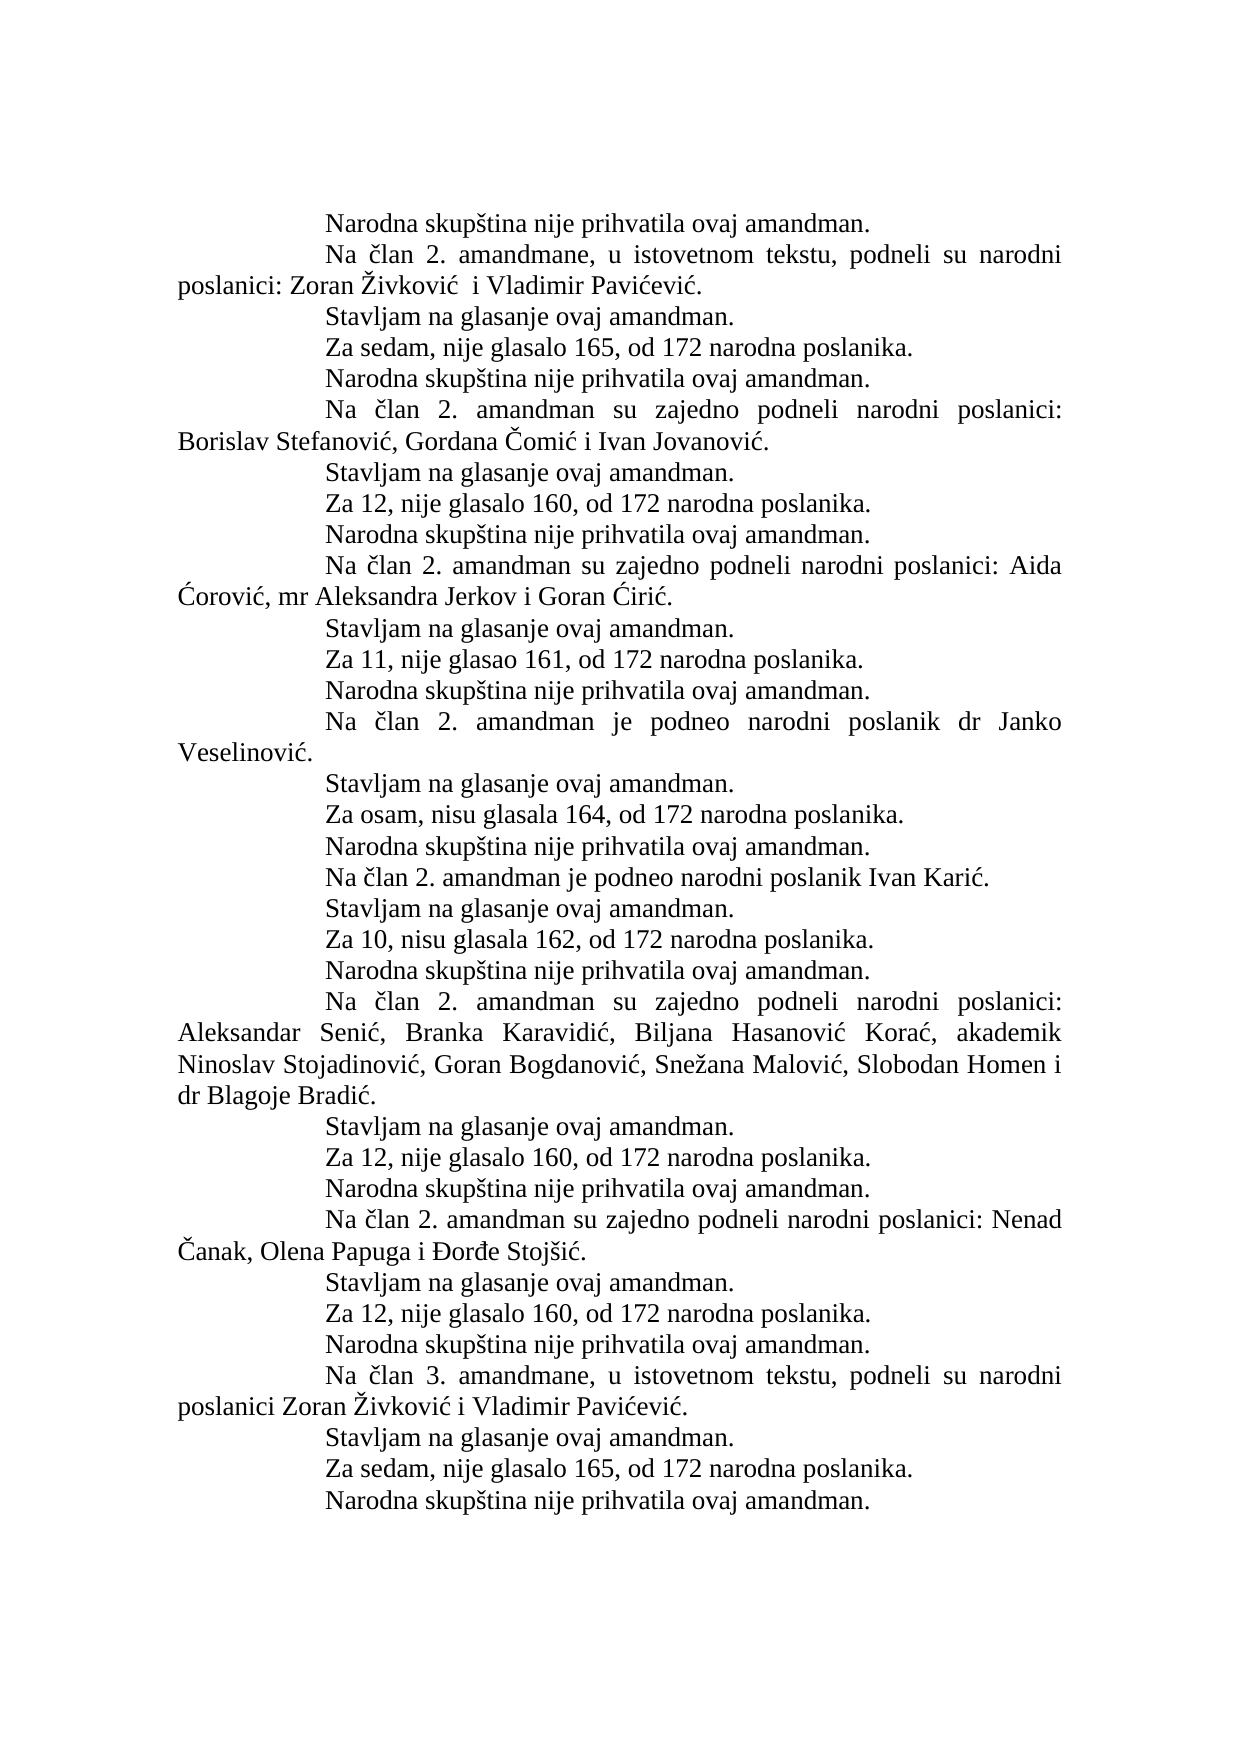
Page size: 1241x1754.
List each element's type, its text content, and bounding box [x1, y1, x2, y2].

text Na član 2. amandman su zajedno podneli narodni poslanici: Aida Ćorović, mr Aleksandra Jerkov i Goran Ćirić. [177, 549, 1063, 612]
text Na član 2. amandman je podneo narodni poslanik Ivan Karić. [177, 861, 1063, 892]
text Na član 2. amandman su zajedno podneli narodni poslanici: Nenad Čanak, Olena Papuga i Đorđe Stojšić. [177, 1203, 1063, 1266]
text Narodna skupština nije prihvatila ovaj amandman. [177, 674, 1063, 705]
text Stavljam na glasanje ovaj amandman. [177, 1266, 1063, 1297]
text Stavljam na glasanje ovaj amandman. [177, 612, 1063, 643]
text Za 12, nije glasalo 160, od 172 narodna poslanika. [177, 1297, 1063, 1328]
text Narodna skupština nije prihvatila ovaj amandman. [177, 954, 1063, 985]
text Na član 3. amandmane, u istovetnom tekstu, podneli su narodni poslanici Zoran Živković i Vladimir Pavićević. [177, 1359, 1063, 1421]
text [177, 207, 1063, 238]
text Za sedam, nije glasalo 165, od 172 narodna poslanika. [177, 331, 1063, 362]
text Narodna skupština nije prihvatila ovaj amandman. [177, 518, 1063, 549]
text Narodna skupština nije prihvatila ovaj amandman. [177, 362, 1063, 394]
text Na član 2. amandman su zajedno podneli narodni poslanici: Aleksandar Senić, Branka Karavidić, Biljana Hasanović Korać, akademik Ninoslav Stojadinović, Goran Bogdanović, Snežana Malović, Slobodan Homen i dr Blagoje Bradić. [177, 985, 1063, 1110]
text Stavljam na glasanje ovaj amandman. [177, 1110, 1063, 1141]
text Na član 2. amandman su zajedno podneli narodni poslanici: Borislav Stefanović, Gordana Čomić i Ivan Jovanović. [177, 394, 1063, 456]
text Narodna skupština nije prihvatila ovaj amandman. [177, 830, 1063, 861]
text Stavljam na glasanje ovaj amandman. [177, 1421, 1063, 1453]
text Stavljam na glasanje ovaj amandman. [177, 300, 1063, 331]
text Za sedam, nije glasalo 165, od 172 narodna poslanika. [177, 1453, 1063, 1484]
text Za 12, nije glasalo 160, od 172 narodna poslanika. [177, 1141, 1063, 1172]
text Za 10, nisu glasala 162, od 172 narodna poslanika. [177, 923, 1063, 954]
text Za 11, nije glasao 161, od 172 narodna poslanika. [177, 643, 1063, 674]
text Narodna skupština nije prihvatila ovaj amandman. [177, 1172, 1063, 1203]
text Stavljam na glasanje ovaj amandman. [177, 456, 1063, 487]
text Stavljam na glasanje ovaj amandman. [177, 767, 1063, 798]
text Narodna skupština nije prihvatila ovaj amandman. [177, 1328, 1063, 1359]
text Za 12, nije glasalo 160, od 172 narodna poslanika. [177, 487, 1063, 518]
text Na član 2. amandmane, u istovetnom tekstu, podneli su narodni poslanici: Zoran Živković i Vladimir Pavićević. [177, 238, 1063, 300]
text Na član 2. amandman je podneo narodni poslanik dr Janko Veselinović. [177, 705, 1063, 767]
text Za osam, nisu glasala 164, od 172 narodna poslanika. [177, 798, 1063, 830]
text Stavljam na glasanje ovaj amandman. [177, 892, 1063, 923]
text Narodna skupština nije prihvatila ovaj amandman. [177, 1484, 1063, 1515]
